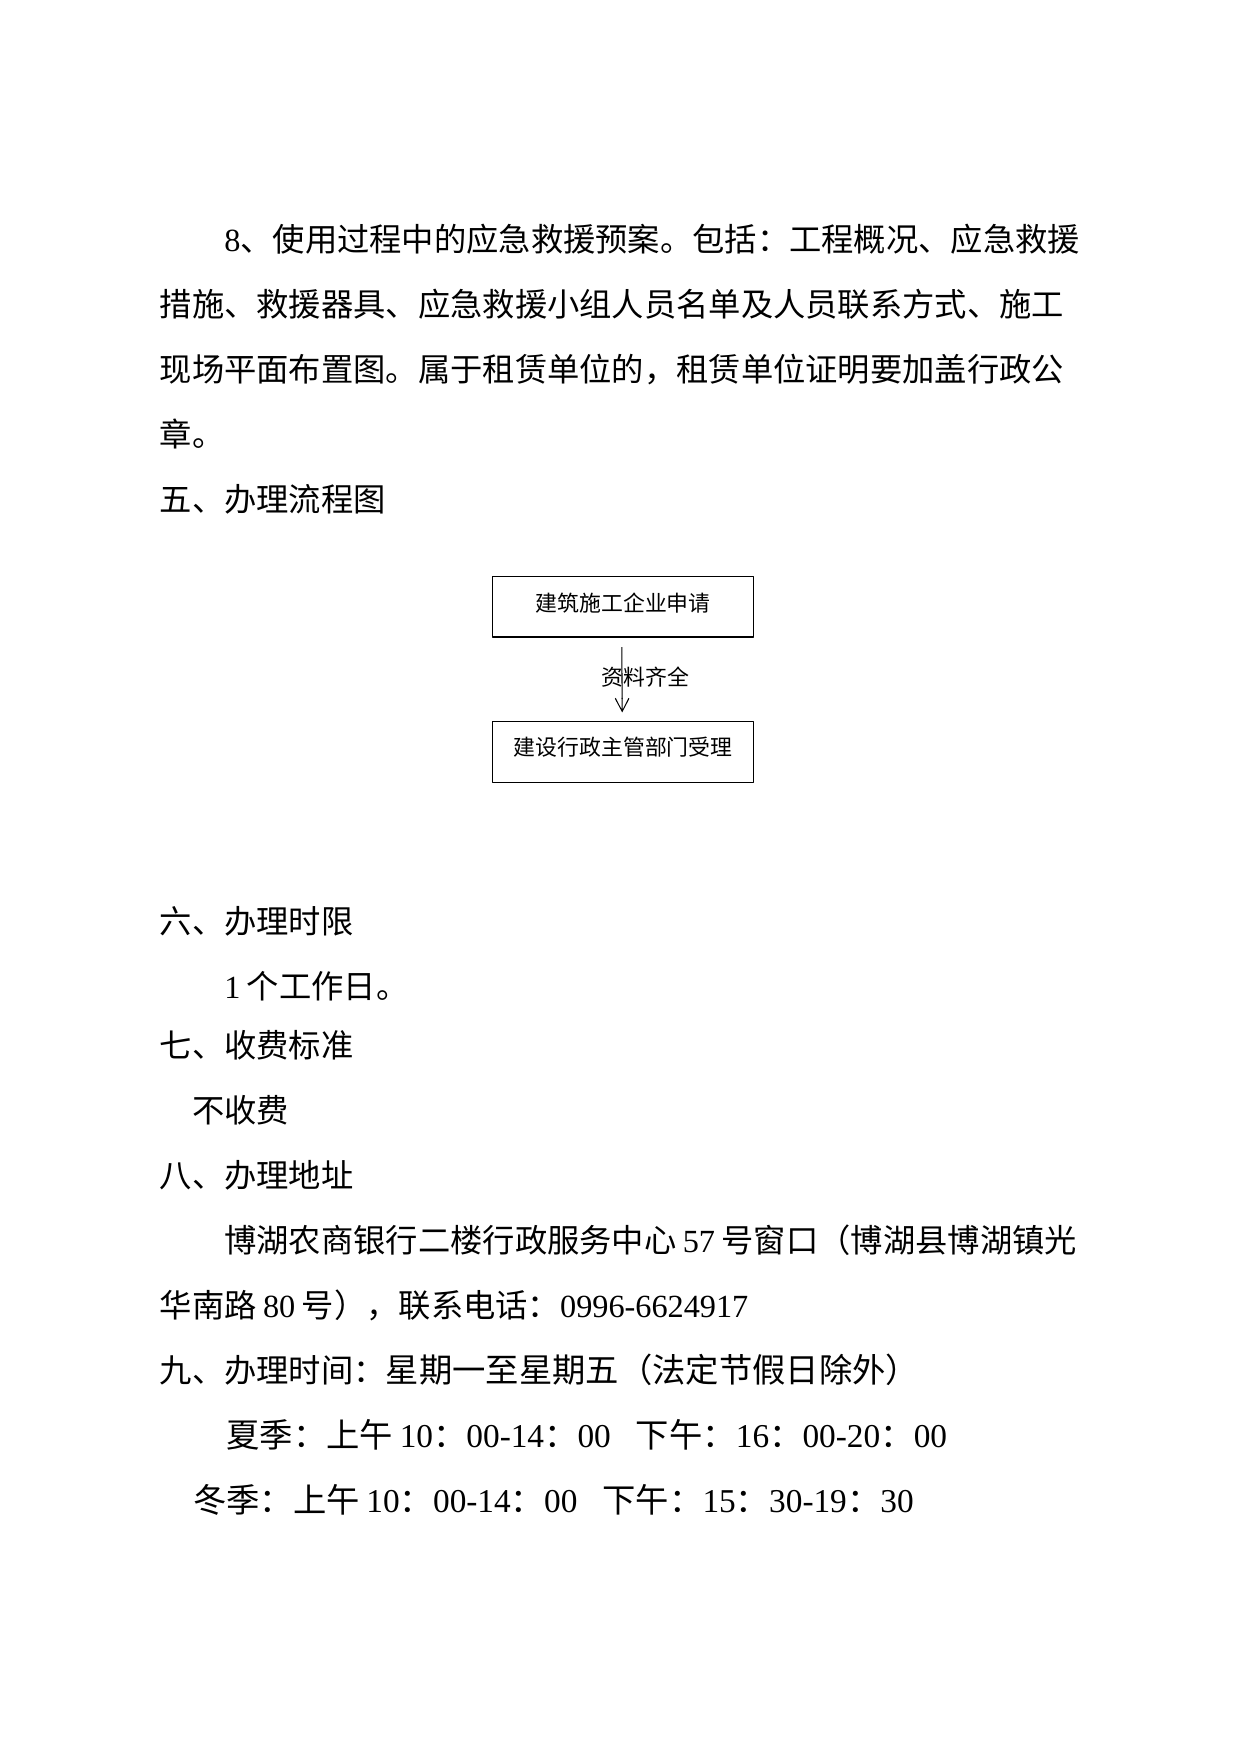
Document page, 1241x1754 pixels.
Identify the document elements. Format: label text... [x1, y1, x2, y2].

text 博湖农商银行二楼行政服务中心57号窗口（博湖县博湖镇光华南路80号），联系电话：0996-6624917 [159, 1206, 1081, 1336]
text 八、办理地址 [159, 1141, 1081, 1206]
text 资料齐全 [159, 660, 621, 692]
list 九、办理时间：星期一至星期五（法定节假日除外） [159, 1336, 1081, 1401]
text 六、办理时限 [159, 887, 1081, 952]
text 8、使用过程中的应急救援预案。包括：工程概况、应急救援措施、救援器具、应急救援小组人员名单及人员联系方式、施工现场平面布置图。属于租赁单位的，租赁单位证明要加盖行政公章。 [159, 205, 1081, 465]
text 1个工作日。 [159, 952, 1081, 1011]
text 七、收费标准 [159, 1011, 1081, 1076]
list 夏季：上午10：00-14：00 下午：16：00-20：00 [159, 1401, 1081, 1466]
text 五、办理流程图 [159, 465, 1081, 530]
text 资料齐全 [623, 660, 1081, 692]
text 不收费 [159, 1076, 1081, 1141]
list 冬季：上午10：00-14：00 下午：15：30-19：30 [159, 1466, 1081, 1531]
